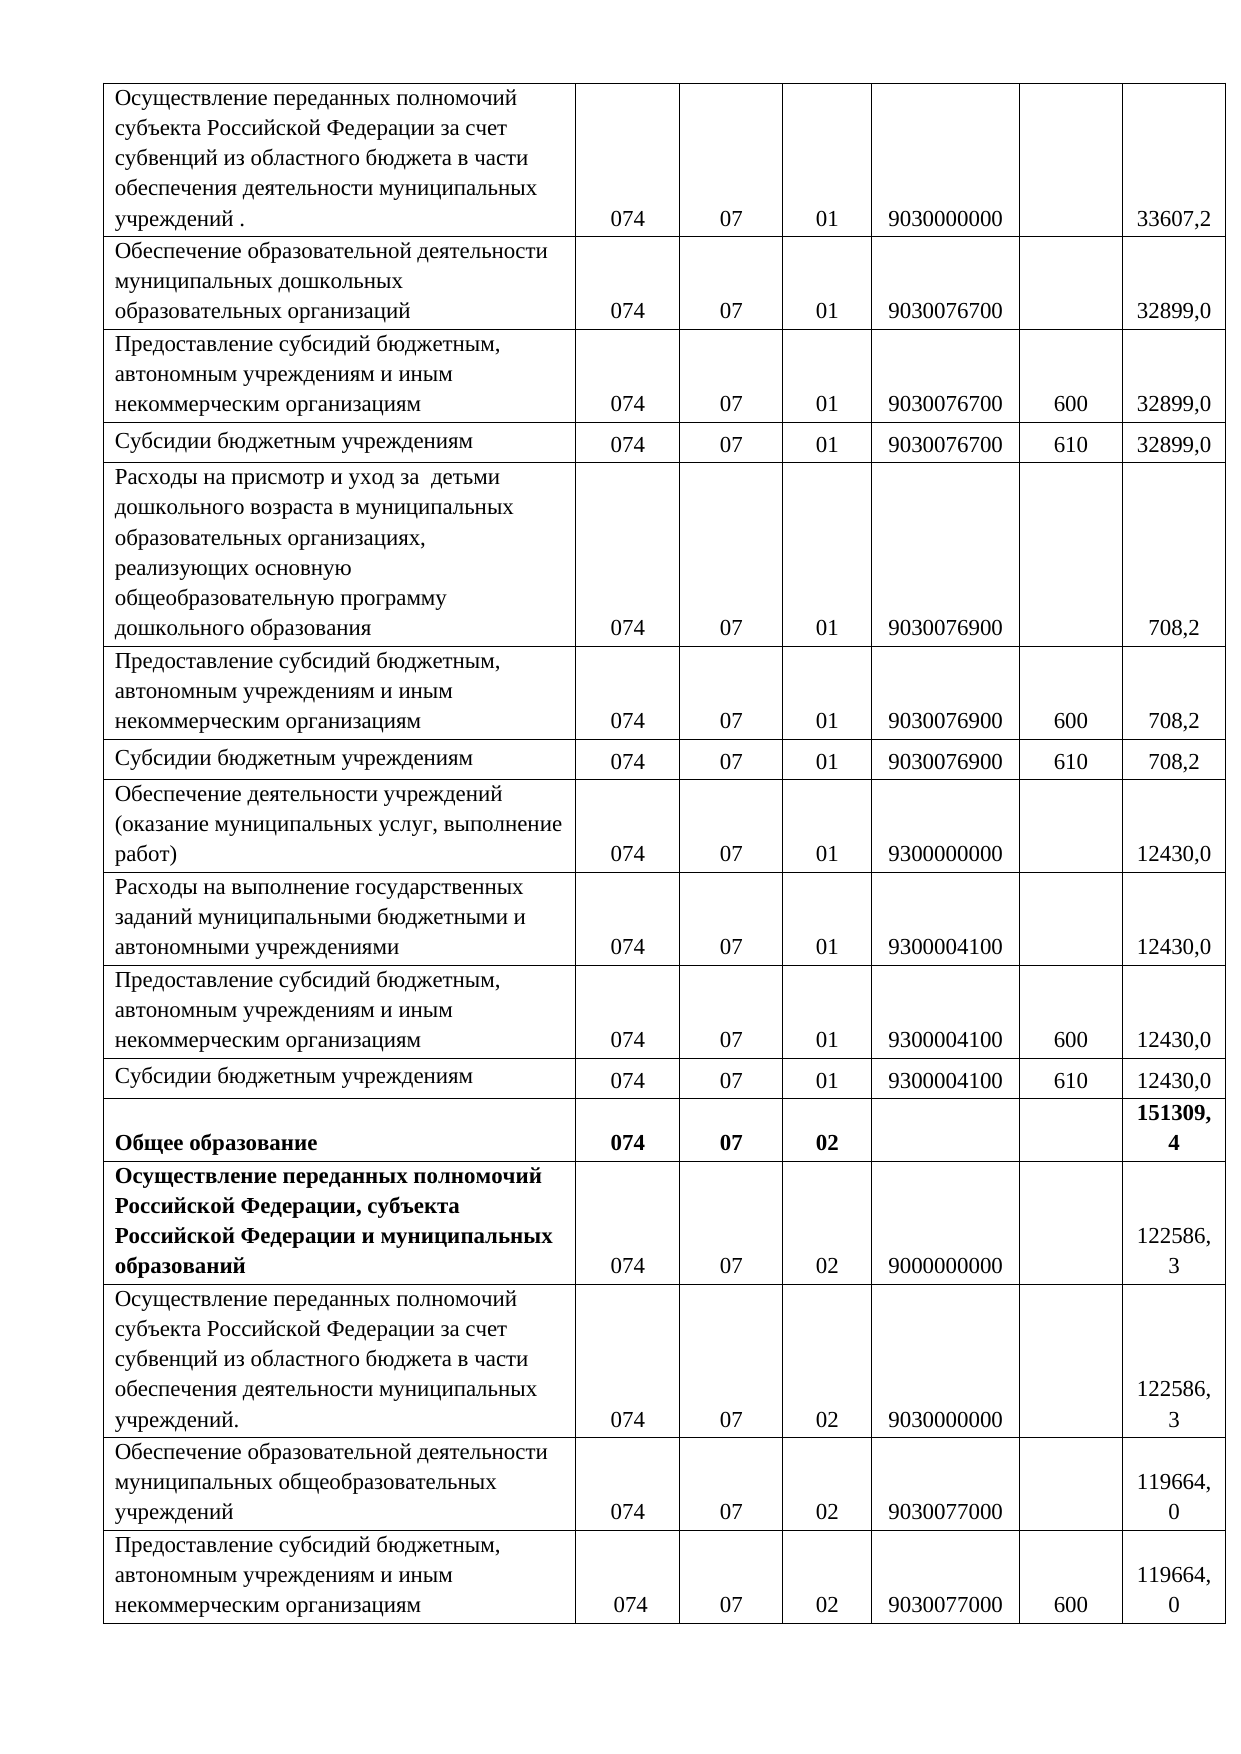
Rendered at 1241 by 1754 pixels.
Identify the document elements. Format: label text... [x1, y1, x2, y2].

table_cell 07 [680, 1285, 782, 1437]
table_cell 01 [783, 1059, 871, 1098]
table_cell 074 [576, 84, 679, 236]
table_cell 074 [576, 423, 679, 462]
table_cell 9030076700 [872, 423, 1019, 462]
table_cell 610 [1020, 423, 1122, 462]
table_cell 01 [783, 237, 871, 329]
table_cell Обеспечение деятельности учреждений (оказание муниципальных услуг, выполнение работ) [104, 780, 575, 872]
table_cell 074 [576, 740, 679, 779]
table_cell 01 [783, 966, 871, 1057]
table_cell 12430,0 [1123, 780, 1225, 872]
table_cell 01 [783, 647, 871, 738]
table_cell Расходы на выполнение государственных заданий муниципальными бюджетными и автономными учреждениями [104, 873, 575, 965]
table_cell 600 [1020, 1531, 1122, 1623]
table_cell 12430,0 [1123, 966, 1225, 1057]
table_cell 600 [1020, 966, 1122, 1057]
table_cell 9000000000 [872, 1162, 1019, 1284]
table_cell 07 [680, 1162, 782, 1284]
table_cell 9030000000 [872, 1285, 1019, 1437]
table_cell 074 [576, 966, 679, 1057]
table_cell 9030076900 [872, 647, 1019, 738]
table_cell [1020, 237, 1122, 329]
table_cell 07 [680, 1531, 782, 1623]
table_cell 074 [576, 873, 679, 965]
table_cell Предоставление субсидий бюджетным, автономным учреждениям и иным некоммерческим организациям [104, 1531, 575, 1623]
table_cell Предоставление субсидий бюджетным, автономным учреждениям и иным некоммерческим организациям [104, 647, 575, 738]
table_cell [1020, 780, 1122, 872]
table_cell 32899,0 [1123, 423, 1225, 462]
table_cell [872, 1099, 1019, 1161]
table_cell 02 [783, 1162, 871, 1284]
table_cell 708,2 [1123, 647, 1225, 738]
table_cell Обеспечение образовательной деятельности муниципальных общеобразовательных учреждений [104, 1438, 575, 1530]
table_cell 02 [783, 1531, 871, 1623]
table_cell 01 [783, 873, 871, 965]
table_cell 9300004100 [872, 966, 1019, 1057]
table_cell 600 [1020, 647, 1122, 738]
table_cell 074 [576, 780, 679, 872]
table_cell 122586,3 [1123, 1162, 1225, 1284]
table_cell Предоставление субсидий бюджетным, автономным учреждениям и иным некоммерческим организациям [104, 966, 575, 1057]
table_cell 01 [783, 84, 871, 236]
table_cell [1020, 1438, 1122, 1530]
table_cell 07 [680, 1438, 782, 1530]
table_cell 02 [783, 1099, 871, 1161]
table_cell Обеспечение образовательной деятельности муниципальных дошкольных образовательных организаций [104, 237, 575, 329]
table_cell Осуществление переданных полномочий Российской Федерации, субъекта Российской Федерации и муниципальных образований [104, 1162, 575, 1284]
table_cell 07 [680, 84, 782, 236]
table_cell 074 [576, 647, 679, 738]
table_cell 9300004100 [872, 873, 1019, 965]
table_cell 074 [576, 1531, 679, 1623]
table_cell 07 [680, 1059, 782, 1098]
table_cell 074 [576, 237, 679, 329]
table_cell 9030077000 [872, 1531, 1019, 1623]
table_cell 33607,2 [1123, 84, 1225, 236]
table_cell 9030076900 [872, 463, 1019, 646]
table_cell 9030077000 [872, 1438, 1019, 1530]
table_cell 07 [680, 780, 782, 872]
table_cell 074 [576, 1099, 679, 1161]
table_cell 07 [680, 330, 782, 422]
table_cell 32899,0 [1123, 330, 1225, 422]
table_cell 12430,0 [1123, 873, 1225, 965]
table_cell 07 [680, 423, 782, 462]
table_cell 01 [783, 740, 871, 779]
table_cell [1020, 873, 1122, 965]
table_cell 02 [783, 1438, 871, 1530]
table_cell [1020, 1285, 1122, 1437]
table_cell 122586,3 [1123, 1285, 1225, 1437]
table_cell Осуществление переданных полномочий субъекта Российской Федерации за счет субвенций из областного бюджета в части обеспечения деятельности муниципальных учреждений . [104, 84, 575, 236]
table_cell 07 [680, 647, 782, 738]
table_cell 074 [576, 1162, 679, 1284]
table_cell 074 [576, 1285, 679, 1437]
table_cell Субсидии бюджетным учреждениям [104, 423, 575, 462]
table_cell 07 [680, 237, 782, 329]
table_cell 074 [576, 330, 679, 422]
table_cell 07 [680, 966, 782, 1057]
table_cell Общее образование [104, 1099, 575, 1161]
table_cell Осуществление переданных полномочий субъекта Российской Федерации за счет субвенций из областного бюджета в части обеспечения деятельности муниципальных учреждений. [104, 1285, 575, 1437]
table_cell 07 [680, 873, 782, 965]
table_cell 074 [576, 1059, 679, 1098]
table_cell [1020, 84, 1122, 236]
table_cell Предоставление субсидий бюджетным, автономным учреждениям и иным некоммерческим организациям [104, 330, 575, 422]
table_cell [1020, 1099, 1122, 1161]
table_cell 600 [1020, 330, 1122, 422]
table_cell 32899,0 [1123, 237, 1225, 329]
table_cell 151309,4 [1123, 1099, 1225, 1161]
table_cell 02 [783, 1285, 871, 1437]
table_cell 074 [576, 1438, 679, 1530]
table_cell Расходы на присмотр и уход за детьми дошкольного возраста в муниципальных образовательных организациях, реализующих основную общеобразовательную программу дошкольного образования [104, 463, 575, 646]
table_cell 708,2 [1123, 740, 1225, 779]
table_cell 119664,0 [1123, 1438, 1225, 1530]
table_cell 01 [783, 780, 871, 872]
table_cell 9030000000 [872, 84, 1019, 236]
table_cell [1020, 1162, 1122, 1284]
table_cell 9030076700 [872, 237, 1019, 329]
table_cell 01 [783, 330, 871, 422]
table_cell Субсидии бюджетным учреждениям [104, 740, 575, 779]
table_cell 07 [680, 463, 782, 646]
table_cell [1020, 463, 1122, 646]
table_cell 074 [576, 463, 679, 646]
table_cell 12430,0 [1123, 1059, 1225, 1098]
table_cell 9030076900 [872, 740, 1019, 779]
table_cell 01 [783, 463, 871, 646]
table_cell 610 [1020, 1059, 1122, 1098]
table_cell 9030076700 [872, 330, 1019, 422]
table_cell 119664,0 [1123, 1531, 1225, 1623]
table_cell 07 [680, 1099, 782, 1161]
table_cell 07 [680, 740, 782, 779]
table_cell 9300004100 [872, 1059, 1019, 1098]
table_cell 610 [1020, 740, 1122, 779]
table_cell 01 [783, 423, 871, 462]
table_cell 9300000000 [872, 780, 1019, 872]
table_cell Субсидии бюджетным учреждениям [104, 1059, 575, 1098]
table_cell 708,2 [1123, 463, 1225, 646]
